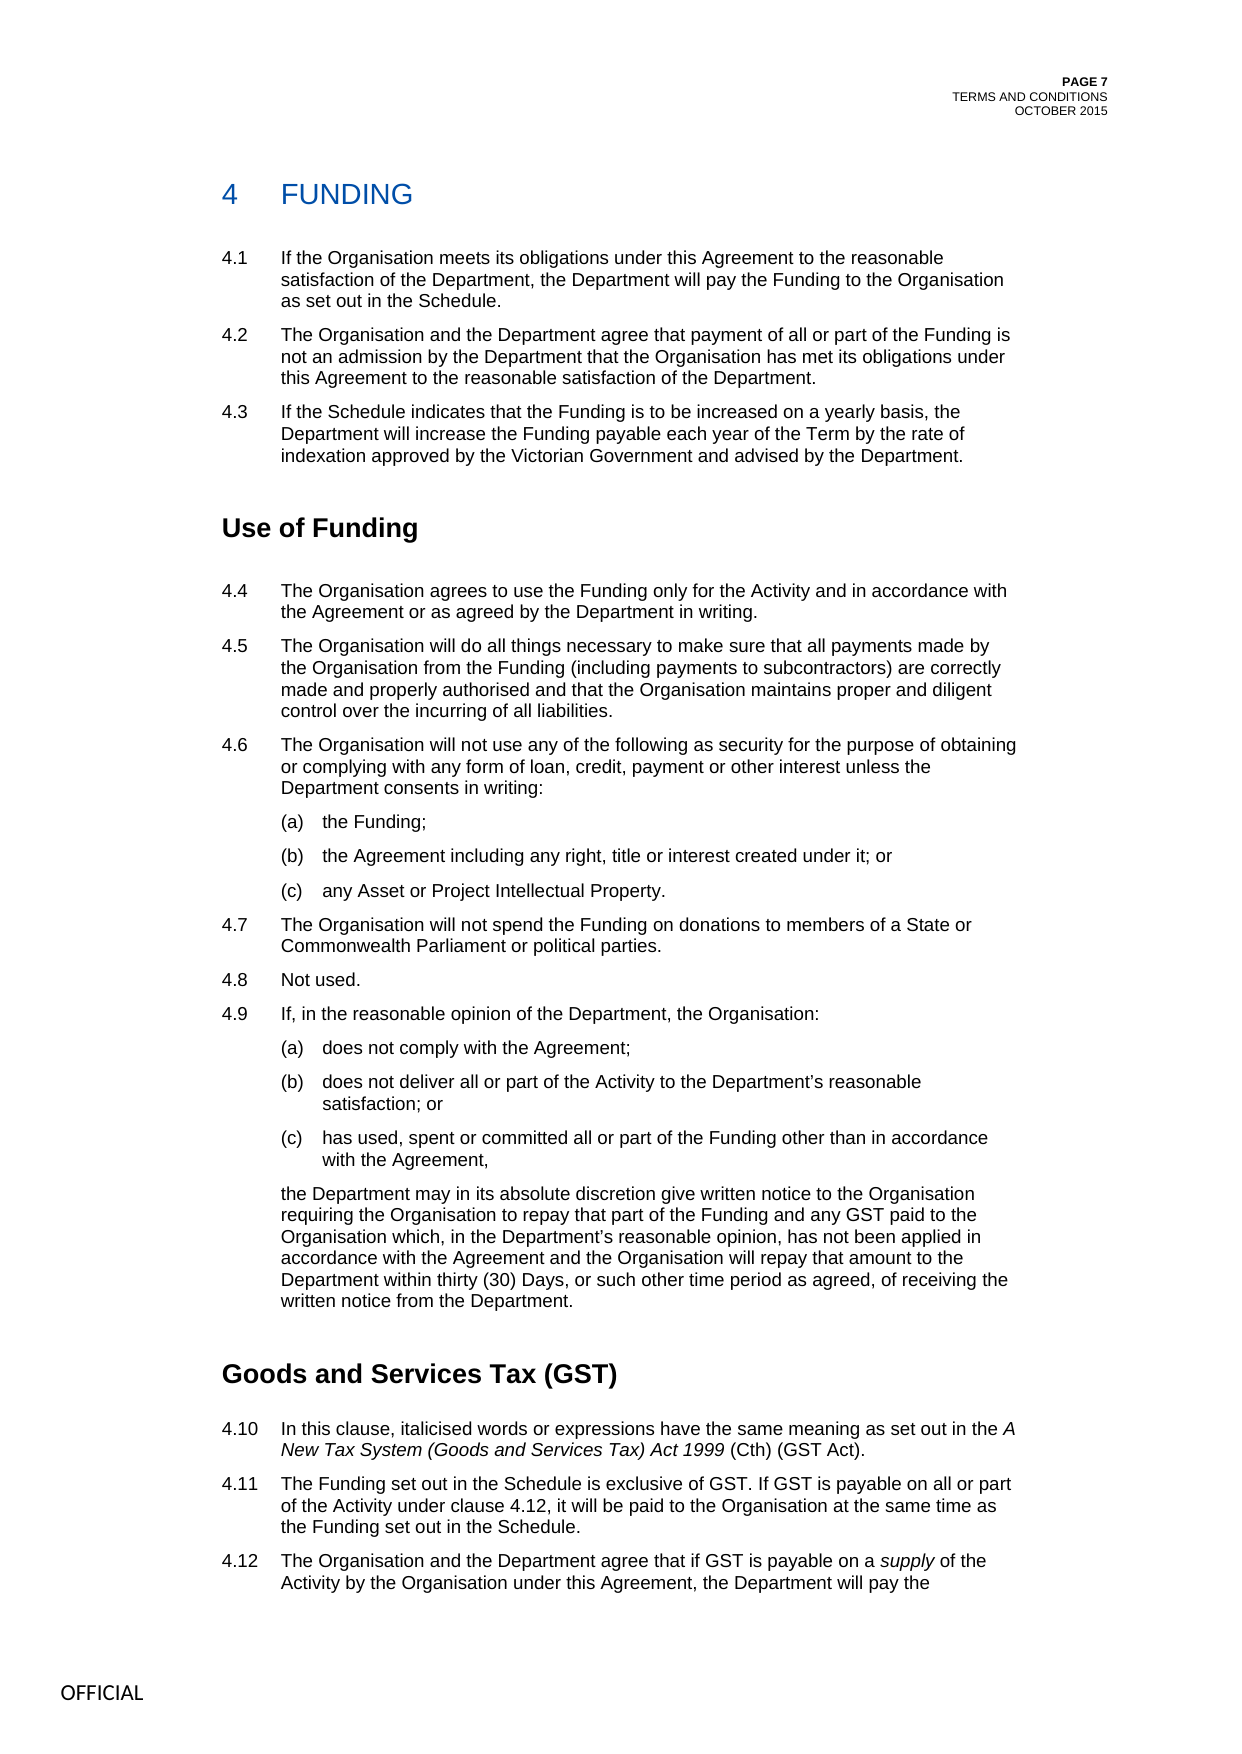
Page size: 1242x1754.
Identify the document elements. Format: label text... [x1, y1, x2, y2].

subtitle The Organisation and the Department agree that payment of all or part of the Funding is not an admission by the Department that the Organisation has met its obligations under this Agreement to the reasonable satisfaction of the Department. [222, 324, 1020, 389]
subtitle The Organisation will not spend the Funding on donations to members of a State or Commonwealth Parliament or political parties. [222, 913, 1020, 957]
subtitle FUNDING [145, 177, 1107, 211]
subtitle The Organisation will do all things necessary to make sure that all payments made by the Organisation from the Funding (including payments to subcontractors) are correctly made and properly authorised and that the Organisation maintains proper and diligent control over the incurring of all liabilities. [222, 635, 1020, 722]
subtitle If the Schedule indicates that the Funding is to be increased on a yearly basis, the Department will increase the Funding payable each year of the Term by the rate of indexation approved by the Victorian Government and advised by the Department. [222, 401, 1020, 466]
subtitle If, in the reasonable opinion of the Department, the Organisation: [222, 1003, 1020, 1025]
subtitle If the Organisation meets its obligations under this Agreement to the reasonable satisfaction of the Department, the Department will pay the Funding to the Organisation as set out in the Schedule. [222, 247, 1020, 312]
subtitle The Organisation agrees to use the Funding only for the Activity and in accordance with the Agreement or as agreed by the Department in writing. [222, 580, 1020, 623]
subtitle Not used. [222, 969, 1020, 991]
subtitle the Department may in its absolute discretion give written notice to the Organisation requiring the Organisation to repay that part of the Funding and any GST paid to the Organisation which, in the Department’s reasonable opinion, has not been applied in accordance with the Agreement and the Organisation will repay that amount to the Department within thirty (30) Days, or such other time period as agreed, of receiving the written notice from the Department. [281, 1182, 1020, 1312]
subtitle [222, 1550, 1020, 1593]
subtitle The Organisation will not use any of the following as security for the purpose of obtaining or complying with any form of loan, credit, payment or other interest unless the Department consents in writing: [222, 734, 1020, 799]
subtitle the Agreement including any right, title or interest created under it; or [281, 845, 1020, 867]
subtitle does not comply with the Agreement; [281, 1037, 1020, 1059]
subtitle Goods and Services Tax (GST) [180, 1358, 1107, 1390]
subtitle does not deliver all or part of the Activity to the Department’s reasonable satisfaction; or [281, 1071, 1020, 1114]
subtitle has used, spent or committed all or part of the Funding other than in accordance with the Agreement, [281, 1127, 1020, 1170]
subtitle In this clause, italicised words or expressions have the same meaning as set out in the A New Tax System (Goods and Services Tax) Act 1999 (Cth) (GST Act). [222, 1417, 1020, 1460]
subtitle any Asset or Project Intellectual Property. [281, 879, 1020, 901]
subtitle the Funding; [281, 811, 1020, 833]
subtitle Use of Funding [180, 512, 1107, 544]
subtitle The Funding set out in the Schedule is exclusive of GST. If GST is payable on all or part of the Activity under clause 4.12, it will be paid to the Organisation at the same time as the Funding set out in the Schedule. [222, 1473, 1020, 1538]
